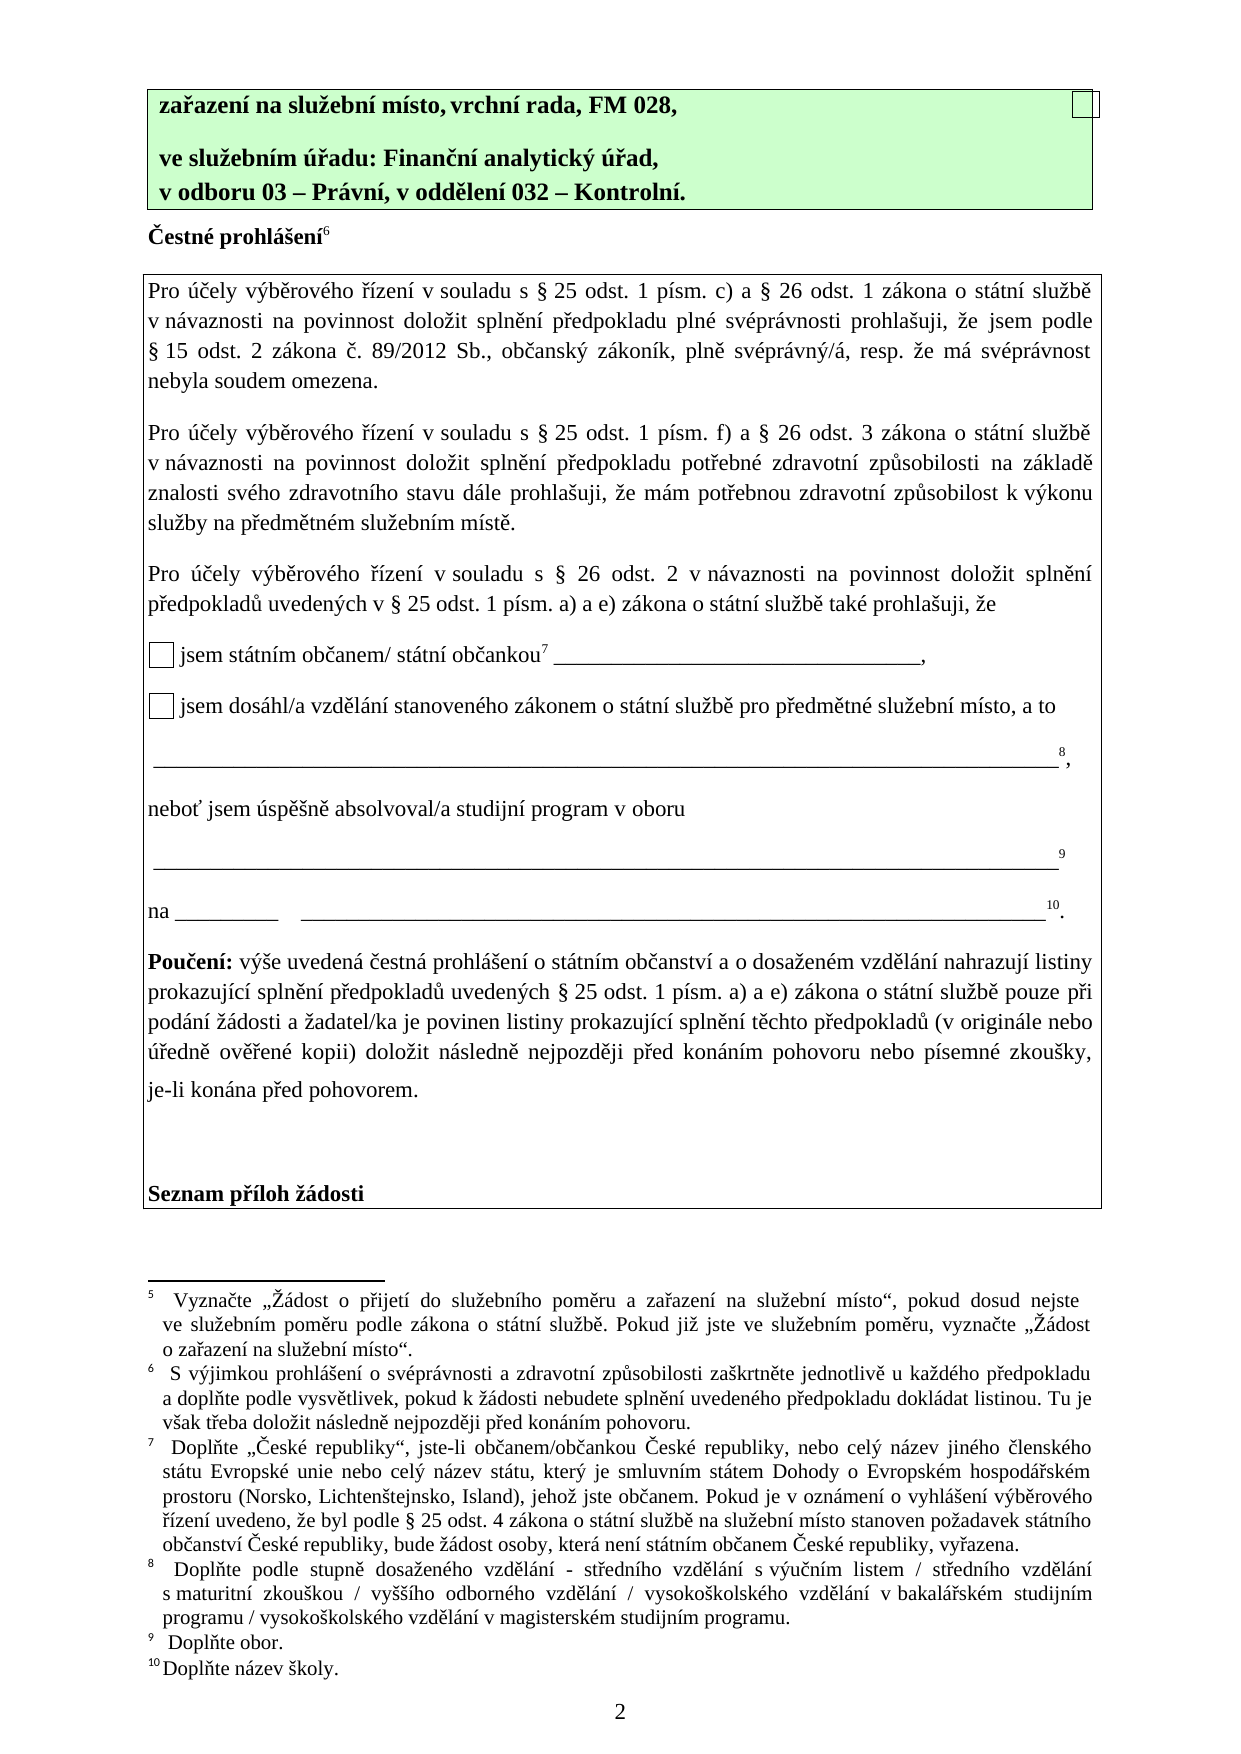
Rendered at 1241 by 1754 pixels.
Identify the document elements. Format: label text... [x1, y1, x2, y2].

text Čestné prohlášení [148, 223, 1092, 249]
text _______________________________________________________________________________, [144, 740, 1101, 770]
text jsem dosáhl/a vzdělání stanoveného zákonem o státní službě pro předmětné služební místo, a to [144, 689, 1101, 719]
table_cell zařazení na služební místo, vrchní rada, FM 028, ve služebním úřadu: Finanční analytický úřad, v odboru 03 – Právní, v oddělení 032 – Kontrolní. [148, 90, 1092, 209]
text Pro účely výběrového řízení v souladu s § 25 odst. 1 písm. f) a § 26 odst. 3 zákona o státní službě v návaznosti na povinnost doložit splnění předpokladu potřebné zdravotní způsobilosti na základě znalosti svého zdravotního stavu dále prohlašuji, že mám potřebnou zdravotní způsobilost k výkonu služby na předmětném služebním místě. [144, 415, 1101, 536]
text Pro účely výběrového řízení v souladu s § 26 odst. 2 v návaznosti na povinnost doložit splnění předpokladů uvedených v § 25 odst. 1 písm. a) a e) zákona o státní službě také prohlašuji, že [144, 557, 1101, 617]
text Poučení: výše uvedená čestná prohlášení o státním občanství a o dosaženém vzdělání nahrazují listiny prokazující splnění předpokladů uvedených § 25 odst. 1 písm. a) a e) zákona o státní službě pouze při podání žádosti a žadatel/ka je povinen listiny prokazující splnění těchto předpokladů (v originále nebo úředně ověřené kopii) doložit následně nejpozději před konáním pohovoru nebo písemné zkoušky, je-li konána před pohovorem. [144, 944, 1101, 1103]
text jsem státním občanem/ státní občankou ________________________________, [144, 638, 1101, 668]
text Seznam příloh žádosti [144, 1177, 1101, 1208]
text _______________________________________________________________________________ [144, 842, 1101, 872]
text Pro účely výběrového řízení v souladu s § 25 odst. 1 písm. c) a § 26 odst. 1 zákona o státní službě v návaznosti na povinnost doložit splnění předpokladu plné svéprávnosti prohlašuji, že jsem podle § 15 odst. 2 zákona č. 89/2012 Sb., občanský zákoník, plně svéprávný/á, resp. že má svéprávnost nebyla soudem omezena. [144, 275, 1101, 394]
text na _________ _________________________________________________________________. [144, 893, 1101, 923]
text neboť jsem úspěšně absolvoval/a studijní program v oboru [144, 791, 1101, 821]
